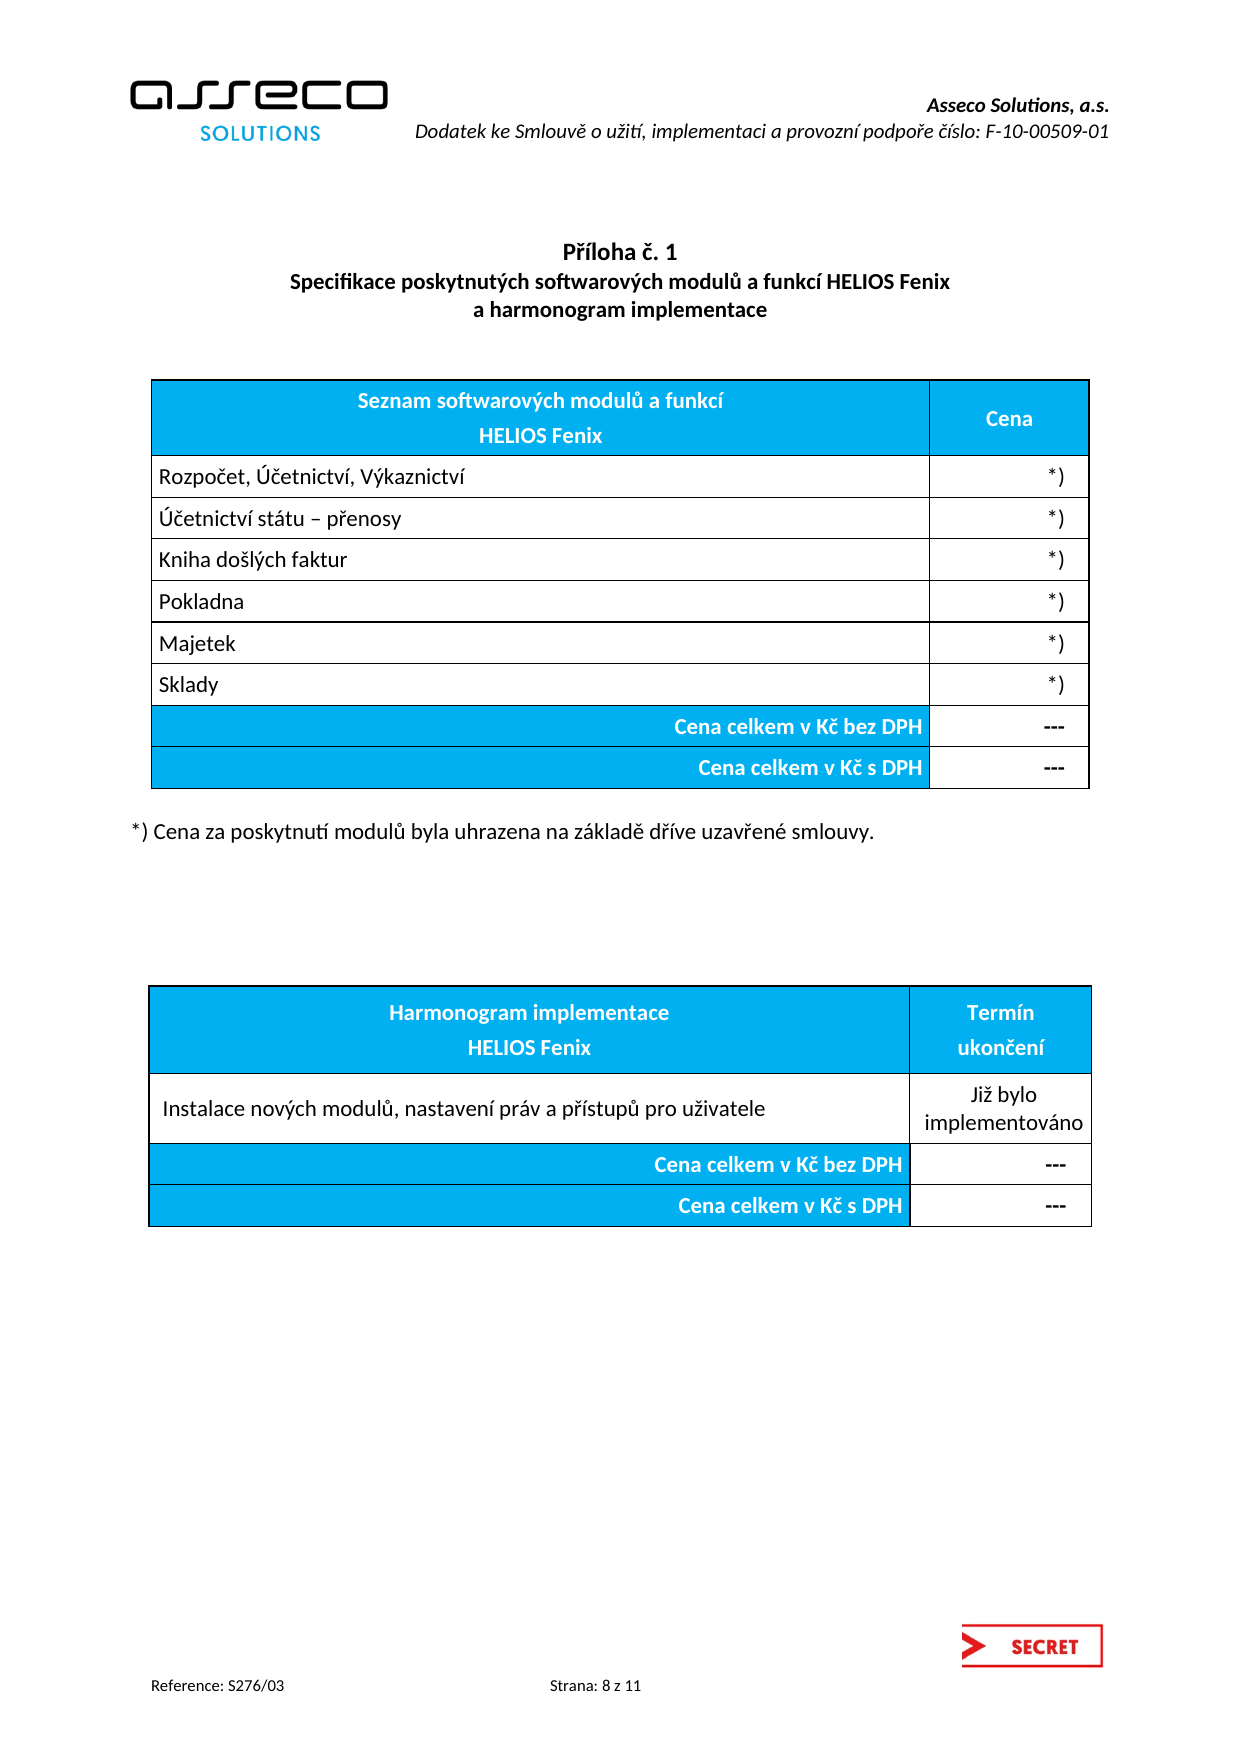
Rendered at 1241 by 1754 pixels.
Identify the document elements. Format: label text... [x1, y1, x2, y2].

table_cell Cena celkem v Kč bez DPH [152, 706, 929, 746]
title a harmonogram implementace [130, 295, 1110, 323]
table_cell Cena celkem v Kč s DPH [150, 1185, 909, 1226]
table_cell Pokladna [152, 581, 929, 621]
table_header Seznam softwarových modulů a funkcí HELIOS Fenix [152, 381, 929, 455]
picture [216, 128, 225, 138]
table_cell Cena celkem v Kč bez DPH [150, 1144, 909, 1184]
picture [962, 1616, 1111, 1676]
table_cell *) [930, 498, 1088, 538]
title Specifikace poskytnutých softwarových modulů a funkcí HELIOS Fenix [130, 267, 1110, 295]
table_cell --- [911, 1185, 1091, 1226]
table_cell Účetnictví státu – přenosy [152, 498, 929, 538]
table_cell Rozpočet, Účetnictví, Výkaznictví [152, 456, 929, 497]
table_cell Majetek [152, 623, 929, 663]
table_cell *) [930, 456, 1088, 497]
table_cell Kniha došlých faktur [152, 539, 929, 580]
table_cell Již bylo implementováno [910, 1074, 1091, 1143]
picture [298, 133, 303, 141]
table_cell Sklady [152, 664, 929, 704]
table_cell *) [930, 581, 1088, 621]
table_cell --- [930, 747, 1088, 788]
table_cell --- [930, 706, 1088, 746]
table_cell *) [930, 539, 1088, 580]
table_header Harmonogram implementace HELIOS Fenix [150, 987, 909, 1073]
table_cell *) [930, 664, 1088, 704]
picture [279, 128, 288, 138]
table_cell Instalace nových modulů, nastavení práv a přístupů pro uživatele [150, 1074, 909, 1143]
table_cell *) [930, 623, 1088, 663]
table_cell Cena celkem v Kč s DPH [152, 747, 929, 788]
table_header Cena [930, 381, 1088, 455]
title Příloha č. 1 [130, 236, 1110, 267]
table_cell --- [911, 1144, 1091, 1184]
table_header Termín ukončení [910, 987, 1091, 1073]
picture [130, 80, 388, 141]
text *) Cena za poskytnutí modulů byla uhrazena na základě dříve uzavřené smlouvy. [130, 817, 1110, 845]
